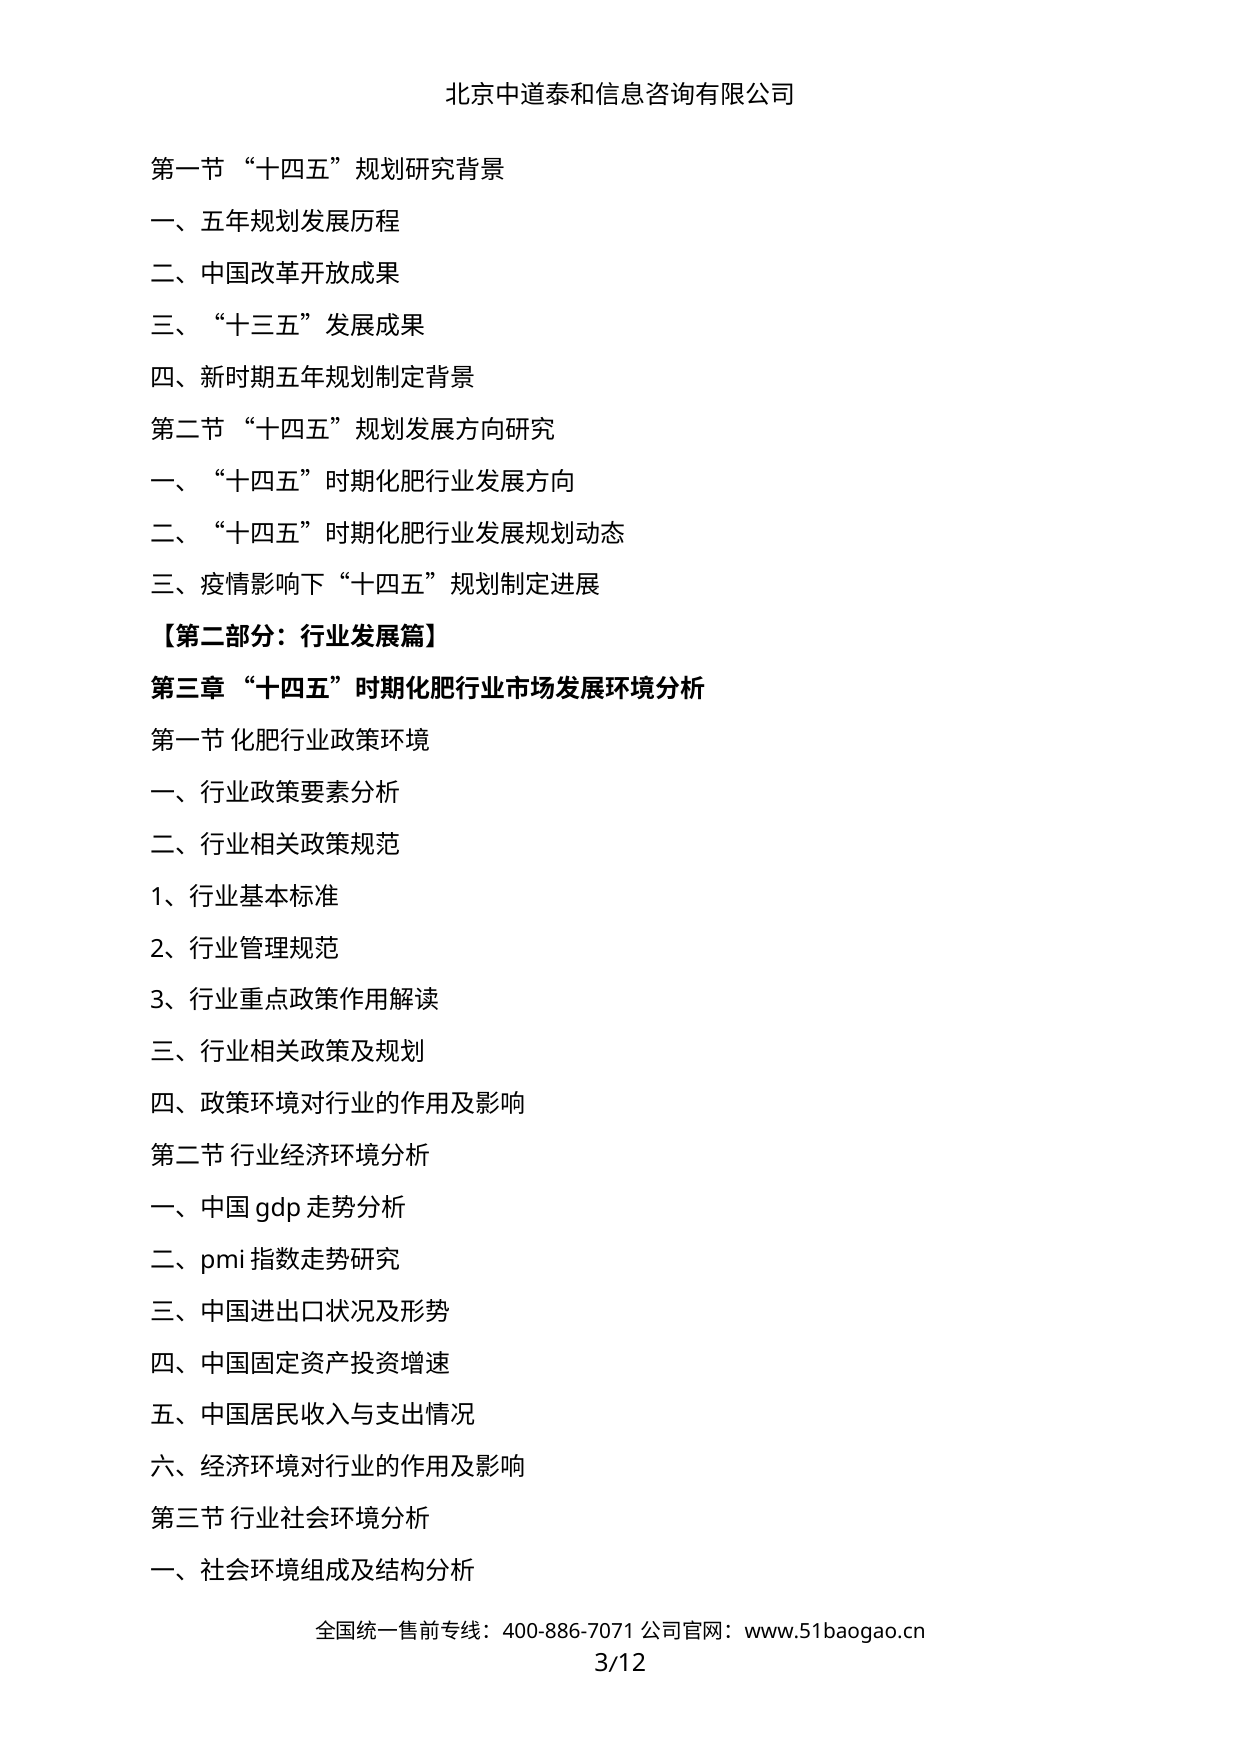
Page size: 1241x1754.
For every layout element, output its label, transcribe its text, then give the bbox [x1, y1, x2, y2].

text 四、新时期五年规划制定背景 [150, 357, 1090, 394]
text 二、pmi指数走势研究 [150, 1239, 1090, 1276]
text 六、经济环境对行业的作用及影响 [150, 1447, 1090, 1483]
text 第二节 “十四五”规划发展方向研究 [150, 409, 1090, 446]
text 2、行业管理规范 [150, 928, 1090, 964]
text 【第二部分：行业发展篇】 [150, 617, 1090, 653]
text 第一节 “十四五”规划研究背景 [150, 150, 1090, 186]
text 第二节 行业经济环境分析 [150, 1136, 1090, 1172]
text 3、行业重点政策作用解读 [150, 980, 1090, 1016]
text 五、中国居民收入与支出情况 [150, 1395, 1090, 1431]
text 二、“十四五”时期化肥行业发展规划动态 [150, 513, 1090, 549]
text 三、疫情影响下“十四五”规划制定进展 [150, 565, 1090, 601]
text 二、行业相关政策规范 [150, 824, 1090, 861]
text 二、中国改革开放成果 [150, 254, 1090, 290]
text 1、行业基本标准 [150, 876, 1090, 912]
text 三、中国进出口状况及形势 [150, 1291, 1090, 1327]
text 第三节 行业社会环境分析 [150, 1499, 1090, 1535]
text 一、五年规划发展历程 [150, 202, 1090, 238]
text 一、行业政策要素分析 [150, 772, 1090, 809]
text 三、“十三五”发展成果 [150, 306, 1090, 342]
text 一、中国gdp走势分析 [150, 1187, 1090, 1224]
text 三、行业相关政策及规划 [150, 1032, 1090, 1068]
text 第一节 化肥行业政策环境 [150, 721, 1090, 757]
text 一、社会环境组成及结构分析 [150, 1551, 1090, 1587]
text 四、中国固定资产投资增速 [150, 1343, 1090, 1379]
text 一、“十四五”时期化肥行业发展方向 [150, 461, 1090, 497]
text 第三章 “十四五”时期化肥行业市场发展环境分析 [150, 669, 1090, 705]
text 四、政策环境对行业的作用及影响 [150, 1084, 1090, 1120]
